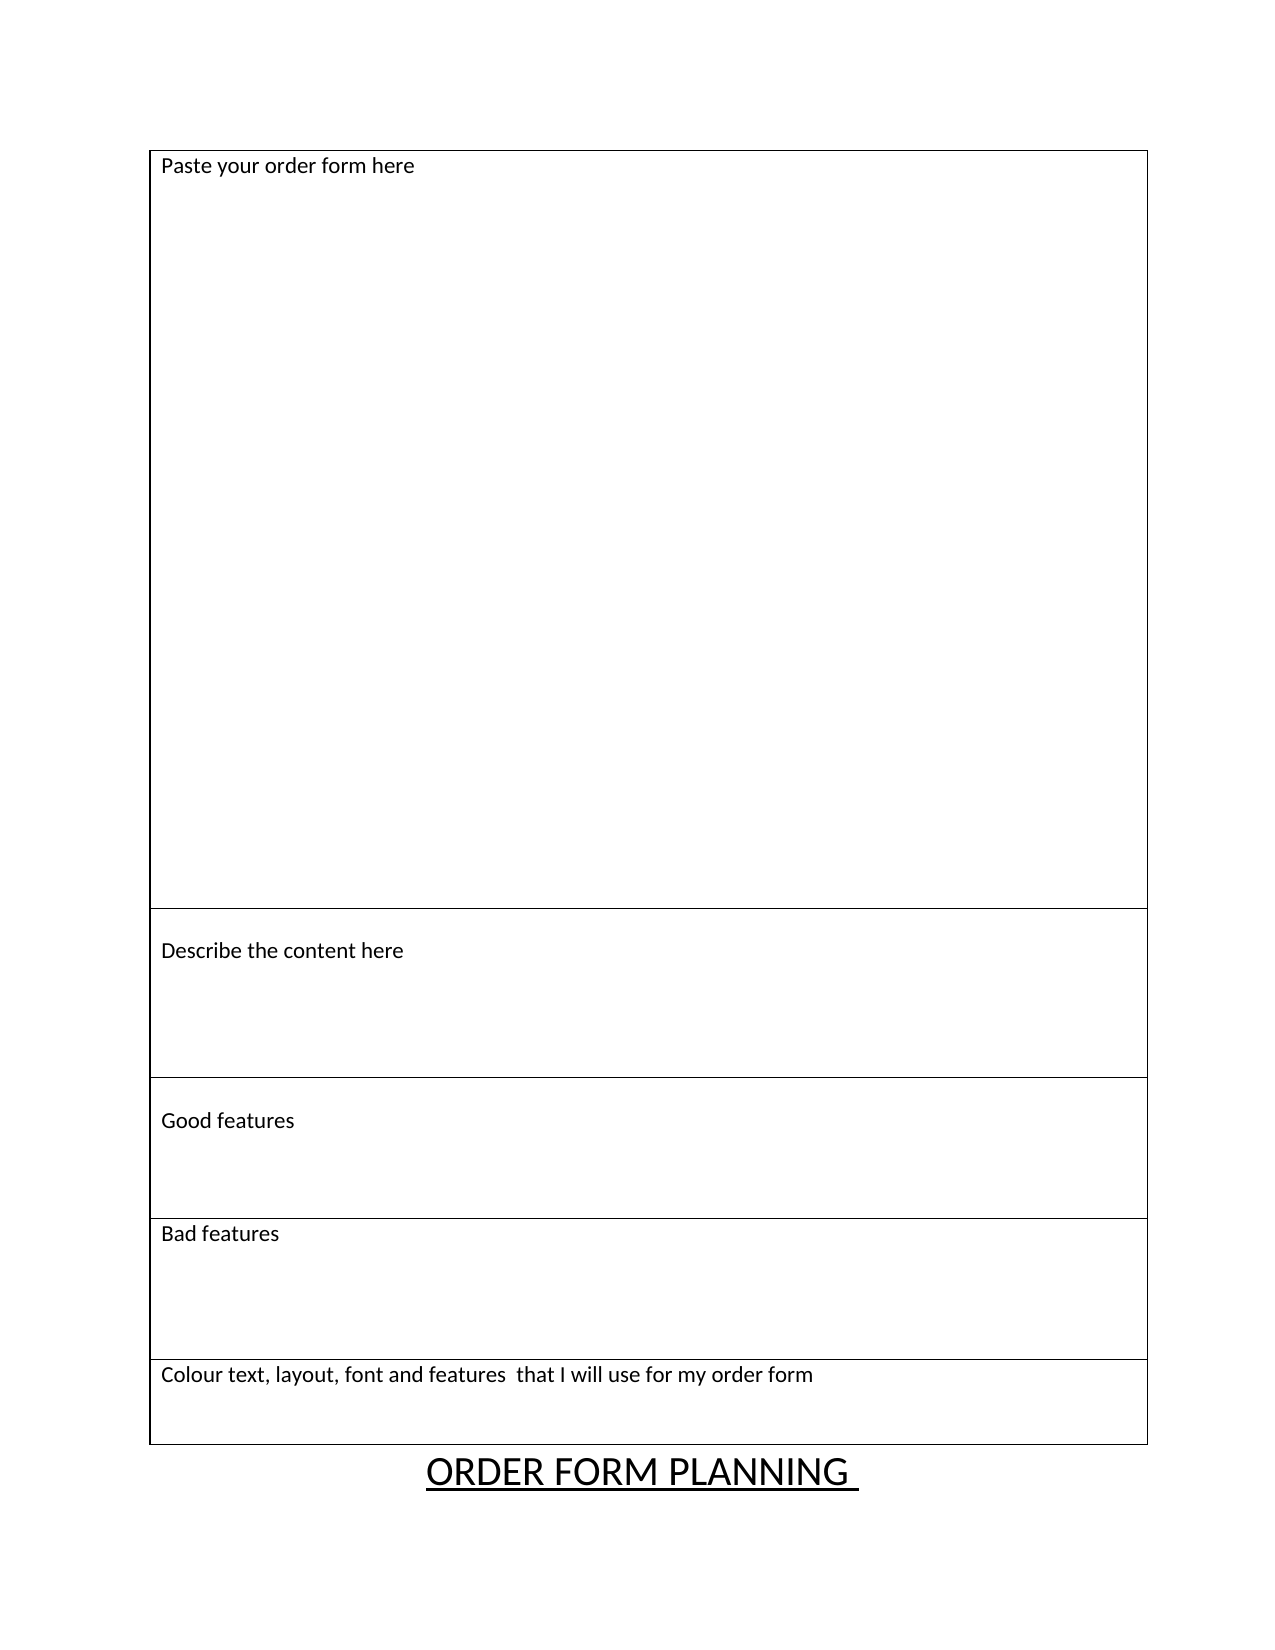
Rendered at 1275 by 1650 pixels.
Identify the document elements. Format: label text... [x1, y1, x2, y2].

table_cell Bad features [151, 1219, 1147, 1359]
table_cell Describe the content here [151, 909, 1147, 1077]
table_header Paste your order form here [151, 151, 1147, 908]
table_cell Colour text, layout, font and features that I will use for my order form [151, 1360, 1147, 1444]
text ORDER FORM PLANNING [150, 1445, 1125, 1496]
table_cell Good features [151, 1078, 1147, 1218]
